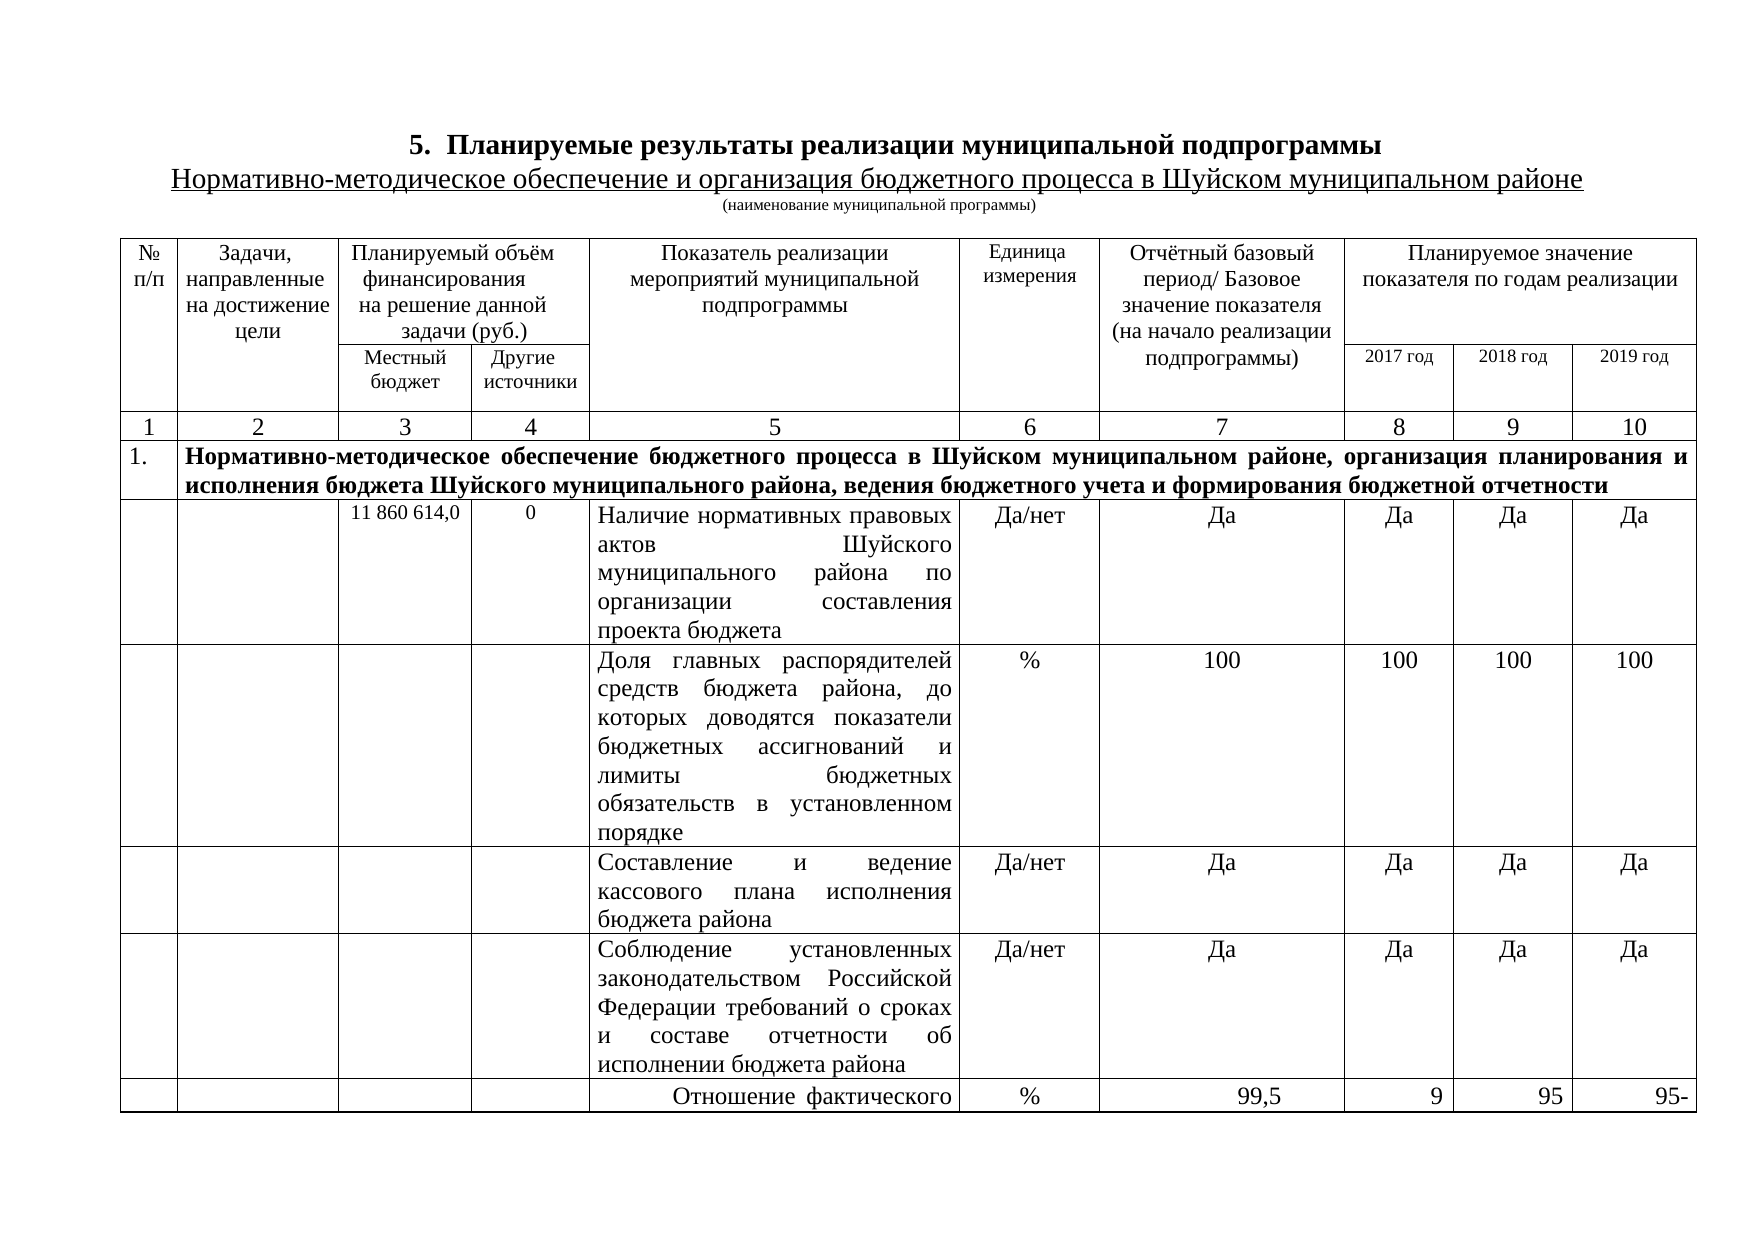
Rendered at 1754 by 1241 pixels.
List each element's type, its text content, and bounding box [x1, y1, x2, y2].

table_cell % [960, 1079, 1099, 1111]
table_cell Да [1454, 847, 1572, 933]
table_cell 95-100 [1345, 1079, 1453, 1111]
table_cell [590, 1079, 959, 1111]
table_cell [339, 1079, 471, 1111]
table_cell [121, 500, 177, 644]
table_cell 2018 год [1454, 345, 1572, 411]
table_cell Да [1345, 847, 1453, 933]
table_cell [121, 1079, 177, 1111]
table_cell Наличие нормативных правовых актов Шуйского муниципального района по организации составления проекта бюджета [590, 500, 959, 644]
table_cell 99,5 [1100, 1079, 1344, 1111]
table_cell 0 [472, 500, 589, 644]
table_cell 1 [121, 412, 177, 440]
table_cell 95-100 [1454, 1079, 1572, 1111]
table_cell Составление и ведение кассового плана исполнения бюджета района [590, 847, 959, 933]
table_cell 2 [178, 412, 338, 440]
table_cell Доля главных распорядителей средств бюджета района, до которых доводятся показатели бюджетных ассигнований и лимиты бюджетных обязательств в установленном порядке [590, 645, 959, 846]
table_cell Соблюдение установленных законодательством Российской Федерации требований о сроках и составе отчетности об исполнении бюджета района [590, 934, 959, 1078]
table_cell Да [1454, 934, 1572, 1078]
table_cell 10 [1573, 412, 1696, 440]
table_cell Да [1454, 500, 1572, 644]
table_cell [472, 934, 589, 1078]
table_cell 1. [121, 441, 177, 499]
table_cell Да [1100, 934, 1344, 1078]
table_cell 95-100 [1573, 1079, 1696, 1111]
table_cell [178, 934, 338, 1078]
table_cell 11 860 614,0 [339, 500, 471, 644]
table_cell Да [1573, 500, 1696, 644]
table_cell Да [1100, 500, 1344, 644]
table_cell [472, 645, 589, 846]
table_cell Да/нет [960, 934, 1099, 1078]
table_cell [178, 1079, 338, 1111]
table_cell Да [1573, 934, 1696, 1078]
table_cell [178, 645, 338, 846]
table_cell Да [1345, 500, 1453, 644]
table_cell [178, 847, 338, 933]
table_cell 100 [1100, 645, 1344, 846]
table_cell [121, 847, 177, 933]
table_cell 8 [1345, 412, 1453, 440]
table_cell [339, 645, 471, 846]
table_header Планируемый объём финансирования на решение данной задачи (руб.) [339, 239, 589, 344]
table_cell 2017 год [1345, 345, 1453, 411]
table_cell 2019 год [1573, 345, 1696, 411]
table_cell [339, 847, 471, 933]
table_cell 6 [960, 412, 1099, 440]
table_cell 100 [1345, 645, 1453, 846]
table_header Показатель реализации мероприятий муниципальной подпрограммы [590, 239, 959, 411]
table_cell Другие источники [472, 345, 589, 411]
table_cell Да/нет [960, 500, 1099, 644]
table_cell [121, 645, 177, 846]
table_cell Да [1345, 934, 1453, 1078]
table_cell [339, 934, 471, 1078]
table_cell 100 [1573, 645, 1696, 846]
table_cell 7 [1100, 412, 1344, 440]
table_cell [472, 847, 589, 933]
table_cell 100 [1454, 645, 1572, 846]
table_cell Да/нет [960, 847, 1099, 933]
table_cell 4 [472, 412, 589, 440]
table_cell Нормативно-методическое обеспечение бюджетного процесса в Шуйском муниципальном районе, организация планирования и исполнения бюджета Шуйского муниципального района, ведения бюджетного учета и формирования бюджетной отчетности [178, 441, 1696, 499]
table_header Отчётный базовый период/ Базовое значение показателя (на начало реализации подпрограммы) [1100, 239, 1344, 411]
table_cell Да [1573, 847, 1696, 933]
table_header Единица измерения [960, 239, 1099, 411]
list Планируемые результаты реализации муниципальной подпрограммы [156, 127, 1636, 161]
table_cell 5 [590, 412, 959, 440]
table_cell [178, 500, 338, 644]
table_cell % [960, 645, 1099, 846]
table_header Задачи, направленные на достижение цели [178, 239, 338, 411]
table_cell 9 [1454, 412, 1572, 440]
table_cell Да [1100, 847, 1344, 933]
text Нормативно-методическое обеспечение и организация бюджетного процесса в Шуйском муниципальном районе [118, 161, 1636, 194]
table_cell [121, 934, 177, 1078]
table_header Планируемое значение показателя по годам реализации [1345, 239, 1696, 344]
table_cell 3 [339, 412, 471, 440]
text (наименование муниципальной программы) [118, 194, 1636, 213]
table_cell Местный бюджет [339, 345, 471, 411]
table_header № п/п [121, 239, 177, 411]
table_cell [472, 1079, 589, 1111]
